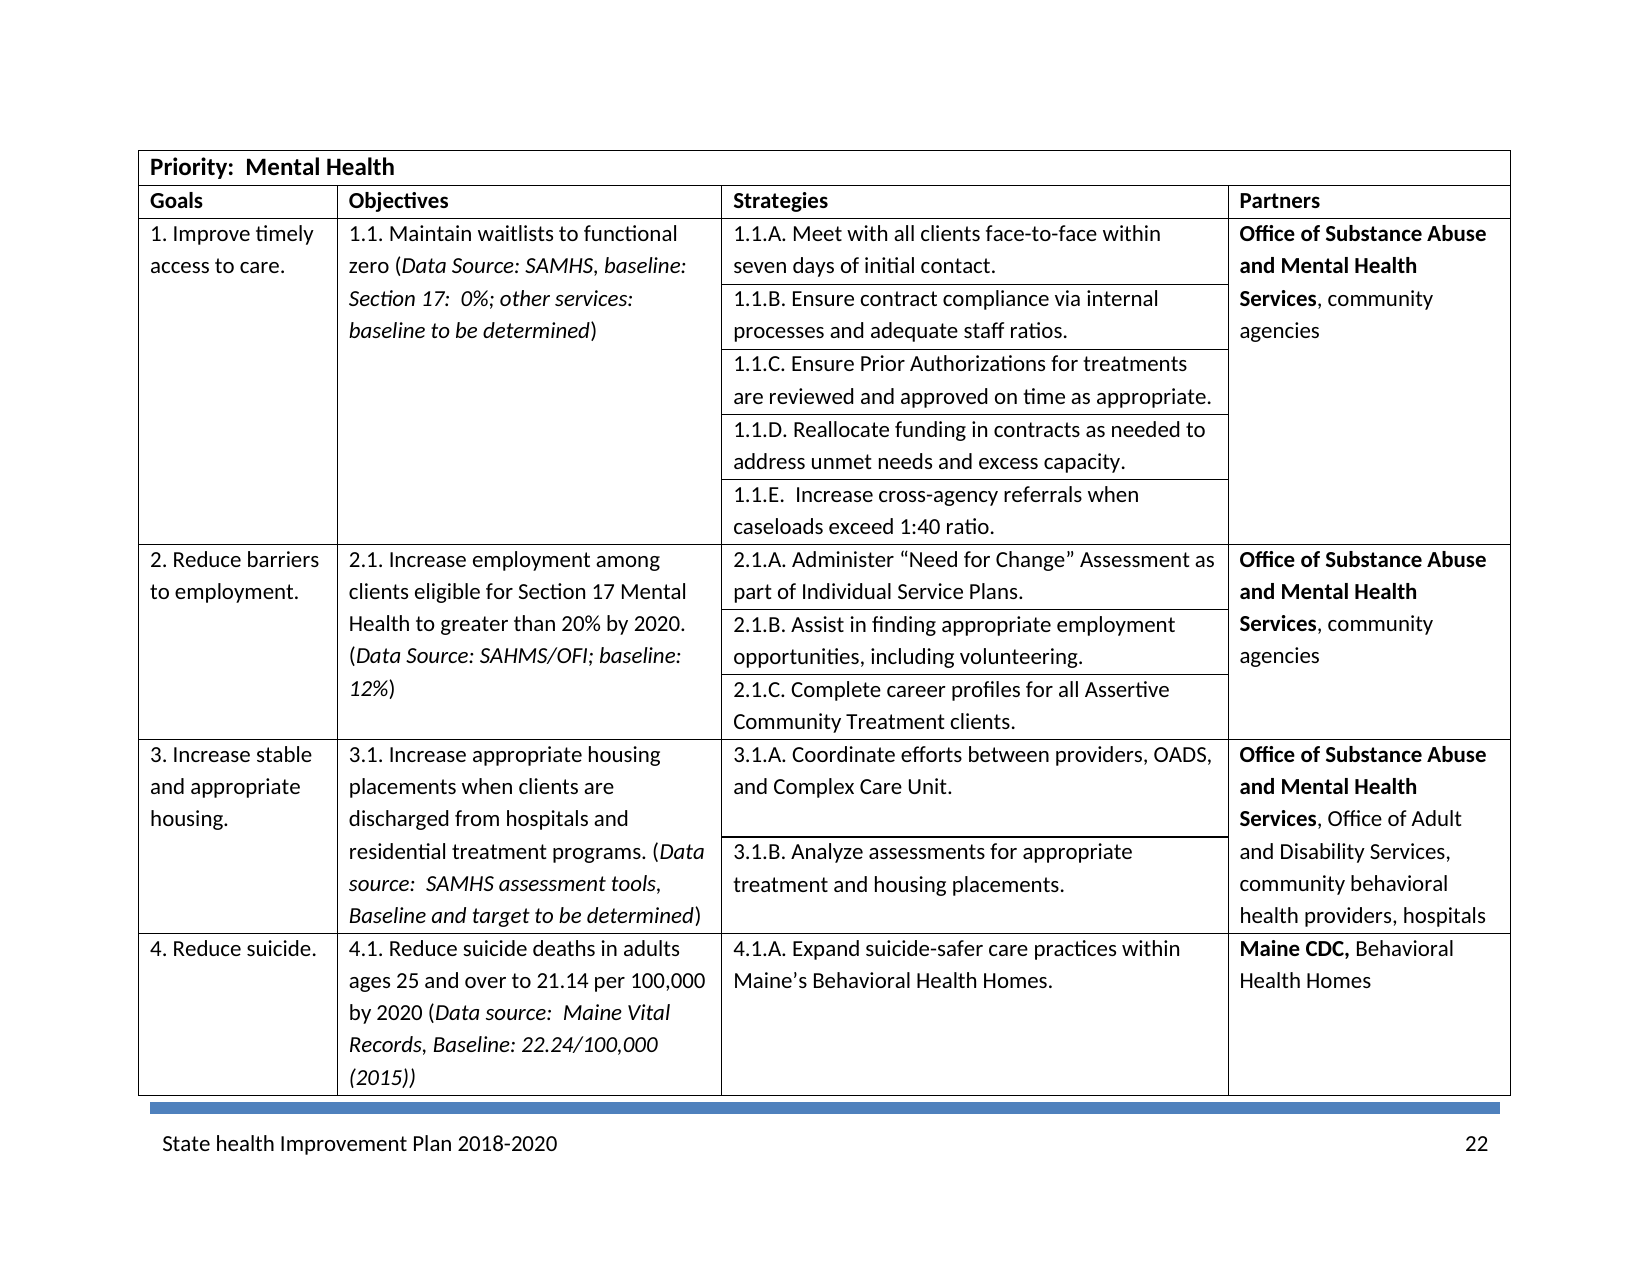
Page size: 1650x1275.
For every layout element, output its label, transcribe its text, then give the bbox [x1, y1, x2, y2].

table_cell 3.1. Increase appropriate housing placements when clients are discharged from hospitals and residential treatment programs. (Data source: SAMHS assessment tools, Baseline and target to be determined) [338, 740, 721, 933]
table_cell 4.1.A. Expand suicide-safer care practices within Maine’s Behavioral Health Homes. [722, 934, 1228, 1095]
table_cell Goals [139, 186, 337, 218]
table_cell 1. Improve timely access to care. [139, 219, 337, 544]
table_cell 4.1. Reduce suicide deaths in adults ages 25 and over to 21.14 per 100,000 by 2020 (Data source: Maine Vital Records, Baseline: 22.24/100,000 (2015)) [338, 934, 721, 1095]
table_cell 1.1.B. Ensure contract compliance via internal processes and adequate staff ratios. [722, 285, 1228, 348]
table_cell 1.1.A. Meet with all clients face-to-face within seven days of initial contact. [722, 219, 1228, 283]
table_cell Maine CDC, Behavioral Health Homes [1229, 934, 1510, 1095]
table_cell 2. Reduce barriers to employment. [139, 545, 337, 739]
table_cell 1.1. Maintain waitlists to functional zero (Data Source: SAMHS, baseline: Section 17: 0%; other services: baseline to be determined) [338, 219, 721, 544]
table_cell 1.1.C. Ensure Prior Authorizations for treatments are reviewed and approved on time as appropriate. [722, 350, 1228, 414]
table_header Priority: Mental Health [139, 151, 1510, 185]
table_cell Office of Substance Abuse and Mental Health Services, Office of Adult and Disability Services, community behavioral health providers, hospitals [1229, 740, 1510, 933]
table_cell 2.1.B. Assist in finding appropriate employment opportunities, including volunteering. [722, 610, 1228, 674]
table_cell 2.1. Increase employment among clients eligible for Section 17 Mental Health to greater than 20% by 2020. (Data Source: SAHMS/OFI; baseline: 12%) [338, 545, 721, 739]
table_cell 3.1.A. Coordinate efforts between providers, OADS, and Complex Care Unit. [722, 740, 1228, 836]
table_cell 1.1.E. Increase cross-agency referrals when caseloads exceed 1:40 ratio. [722, 480, 1228, 544]
table_cell Office of Substance Abuse and Mental Health Services, community agencies [1229, 545, 1510, 739]
table_cell 2.1.A. Administer “Need for Change” Assessment as part of Individual Service Plans. [722, 545, 1228, 609]
table_cell 2.1.C. Complete career profiles for all Assertive Community Treatment clients. [722, 675, 1228, 739]
table_cell Objectives [338, 186, 721, 218]
table_cell 1.1.D. Reallocate funding in contracts as needed to address unmet needs and excess capacity. [722, 415, 1228, 479]
table_cell 3.1.B. Analyze assessments for appropriate treatment and housing placements. [722, 838, 1228, 933]
table_cell 3. Increase stable and appropriate housing. [139, 740, 337, 933]
table_cell Strategies [722, 186, 1228, 218]
table_cell Office of Substance Abuse and Mental Health Services, community agencies [1229, 219, 1510, 544]
table_cell Partners [1229, 186, 1510, 218]
table_cell 4. Reduce suicide. [139, 934, 337, 1095]
